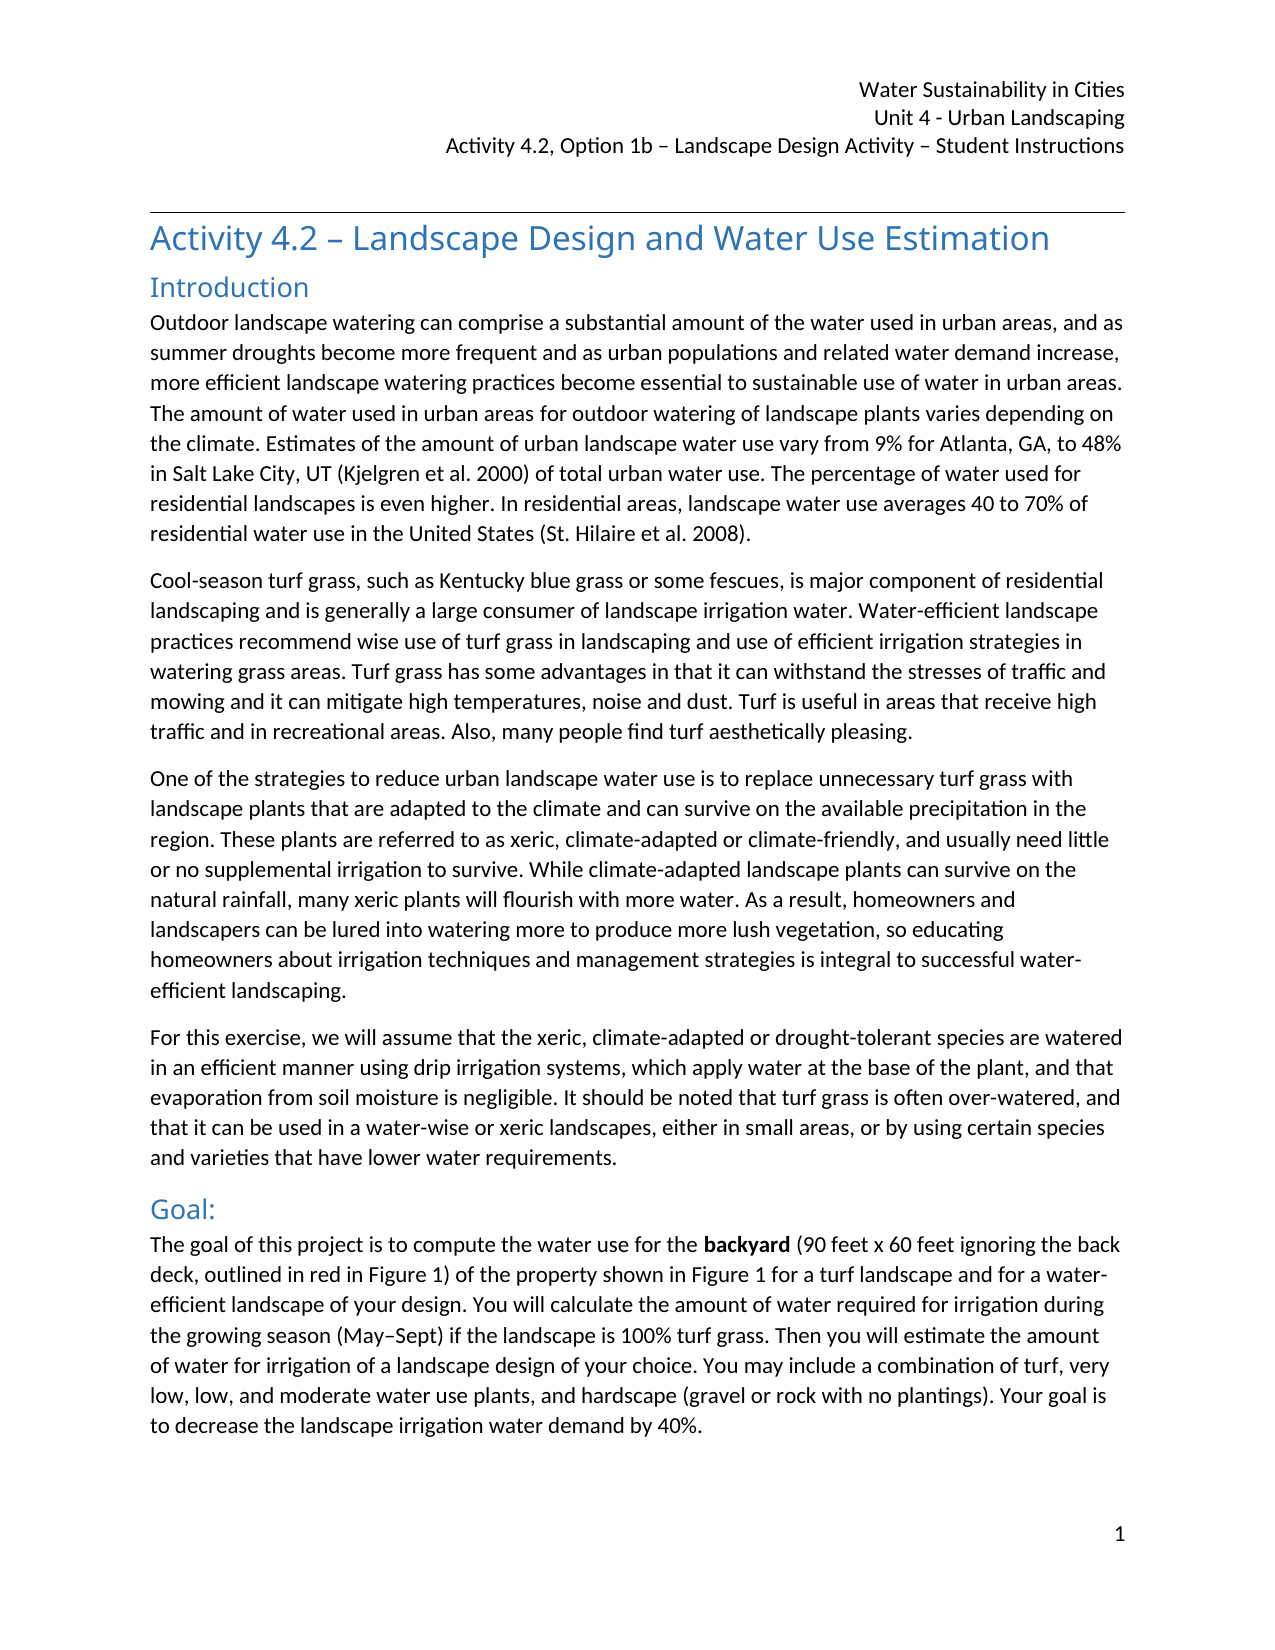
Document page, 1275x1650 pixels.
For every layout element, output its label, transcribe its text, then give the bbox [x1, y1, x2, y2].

text The goal of this project is to compute the water use for the backyard (90 feet x 60 feet ignoring the back deck, outlined in red in Figure 1) of the property shown in Figure 1 for a turf landscape and for a water-efficient landscape of your design. You will calculate the amount of water required for irrigation during the growing season (May–Sept) if the landscape is 100% turf grass. Then you will estimate the amount of water for irrigation of a landscape design of your choice. You may include a combination of turf, very low, low, and moderate water use plants, and hardscape (gravel or rock with no plantings). Your goal is to decrease the landscape irrigation water demand by 40%. [150, 1230, 1125, 1439]
text For this exercise, we will assume that the xeric, climate-adapted or drought-tolerant species are watered in an efficient manner using drip irrigation systems, which apply water at the base of the plant, and that evaporation from soil moisture is negligible. It should be noted that turf grass is often over-watered, and that it can be used in a water-wise or xeric landscapes, either in small areas, or by using certain species and varieties that have lower water requirements. [150, 1023, 1125, 1172]
subtitle Activity 4.2 – Landscape Design and Water Use Estimation [150, 213, 1125, 261]
text One of the strategies to reduce urban landscape water use is to replace unnecessary turf grass with landscape plants that are adapted to the climate and can survive on the available precipitation in the region. These plants are referred to as xeric, climate-adapted or climate-friendly, and usually need little or no supplemental irrigation to survive. While climate-adapted landscape plants can survive on the natural rainfall, many xeric plants will flourish with more water. As a result, homeowners and landscapers can be lured into watering more to produce more lush vegetation, so educating homeowners about irrigation techniques and management strategies is integral to successful water-efficient landscaping. [150, 764, 1125, 1004]
text Cool-season turf grass, such as Kentucky blue grass or some fescues, is major component of residential landscaping and is generally a large consumer of landscape irrigation water. Water-efficient landscape practices recommend wise use of turf grass in landscaping and use of efficient irrigation strategies in watering grass areas. Turf grass has some advantages in that it can withstand the stresses of traffic and mowing and it can mitigate high temperatures, noise and dust. Turf is useful in areas that receive high traffic and in recreational areas. Also, many people find turf aesthetically pleasing. [150, 566, 1125, 746]
subtitle Goal: [150, 1190, 1125, 1227]
subtitle Introduction [150, 268, 1125, 305]
text Outdoor landscape watering can comprise a substantial amount of the water used in urban areas, and as summer droughts become more frequent and as urban populations and related water demand increase, more efficient landscape watering practices become essential to sustainable use of water in urban areas. The amount of water used in urban areas for outdoor watering of landscape plants varies depending on the climate. Estimates of the amount of urban landscape water use vary from 9% for Atlanta, GA, to 48% in Salt Lake City, UT (Kjelgren et al. 2000) of total urban water use. The percentage of water used for residential landscapes is even higher. In residential areas, landscape water use averages 40 to 70% of residential water use in the United States (St. Hilaire et al. 2008). [150, 308, 1125, 548]
